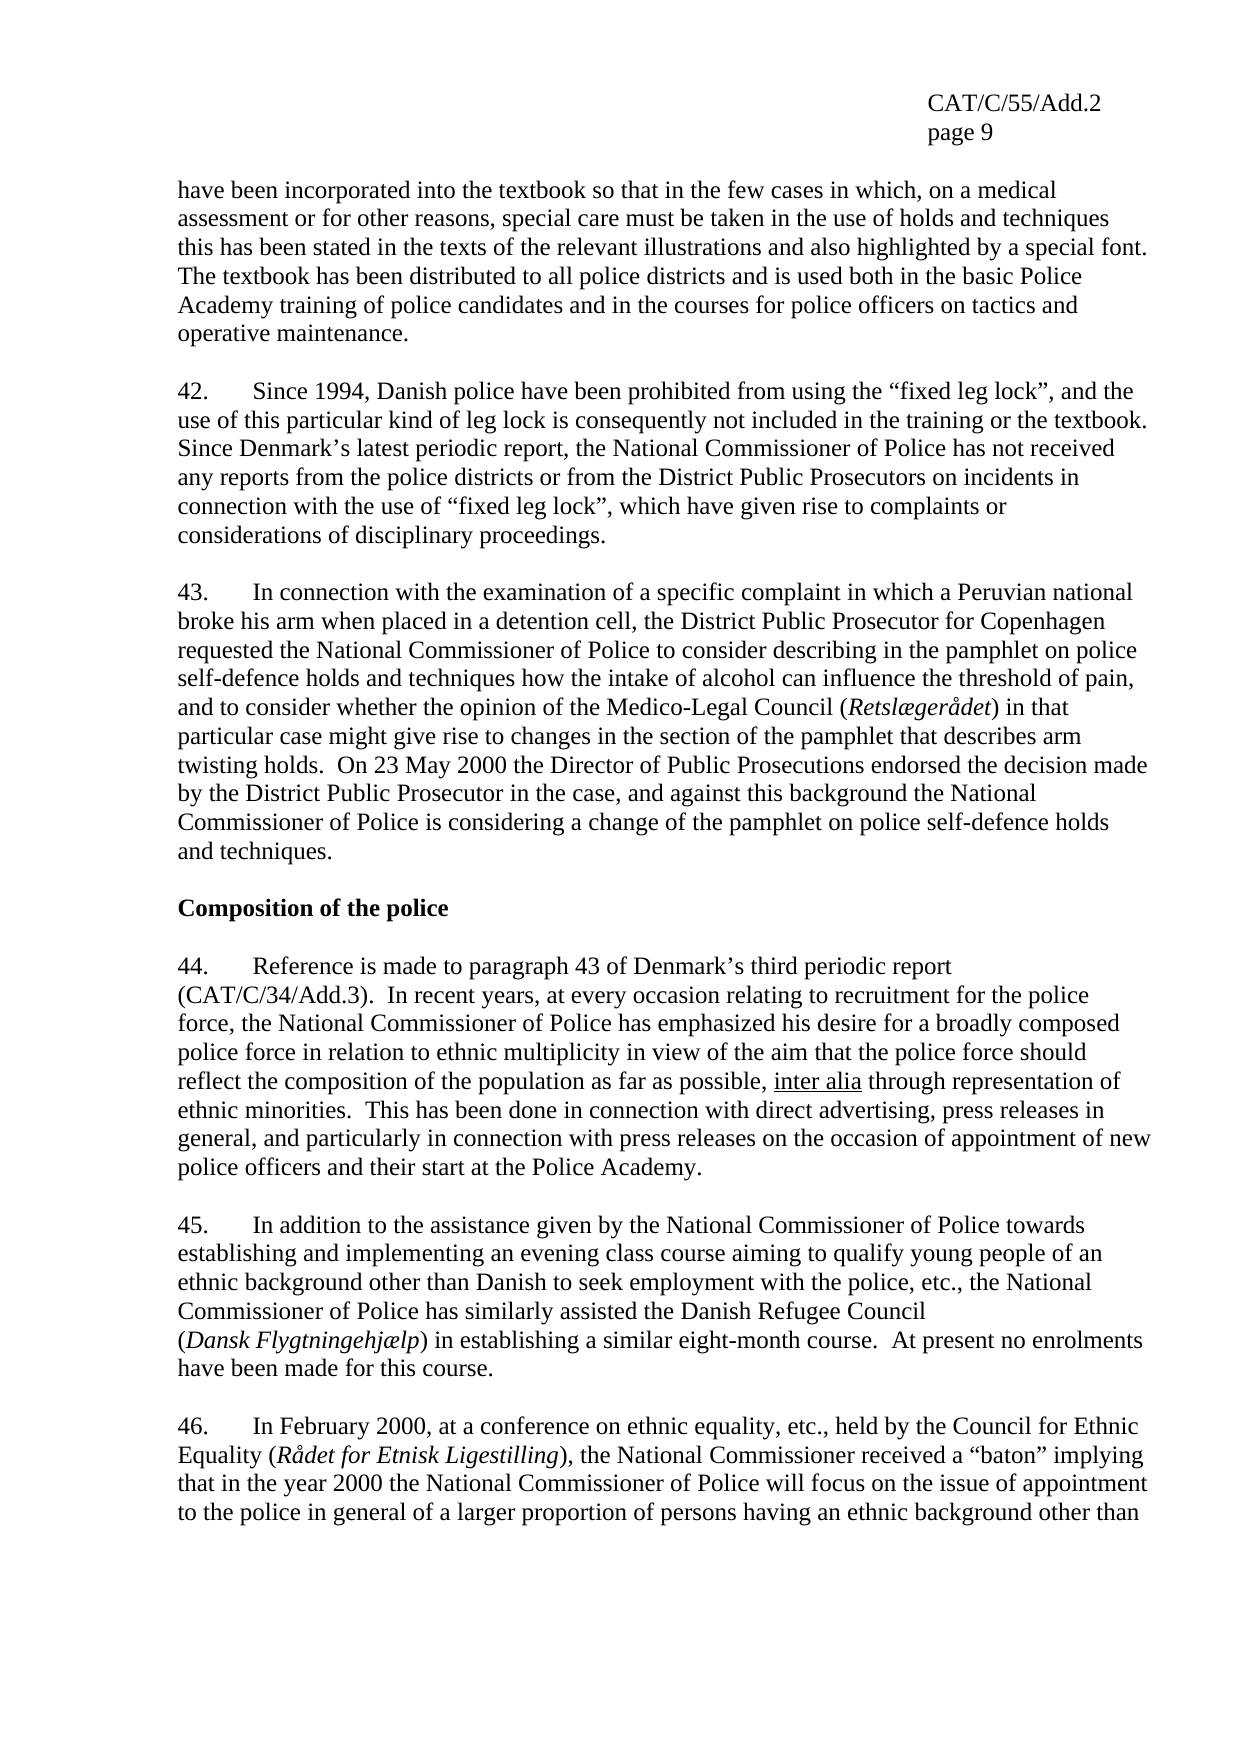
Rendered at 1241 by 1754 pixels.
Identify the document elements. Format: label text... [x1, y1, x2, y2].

subtitle Composition of the police [177, 893, 1152, 922]
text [177, 1411, 1152, 1526]
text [177, 175, 1152, 347]
text 44. Reference is made to paragraph 43 of Denmark’s third periodic report (CAT/C/34/Add.3). In recent years, at every occasion relating to recruitment for the police force, the National Commissioner of Police has emphasized his desire for a broadly composed police force in relation to ethnic multiplicity in view of the aim that the police force should reflect the composition of the population as far as possible, inter alia through representation of ethnic minorities. This has been done in connection with direct advertising, press releases in general, and particularly in connection with press releases on the occasion of appointment of new police officers and their start at the Police Academy. [177, 951, 1152, 1181]
text 43. In connection with the examination of a specific complaint in which a Peruvian national broke his arm when placed in a detention cell, the District Public Prosecutor for Copenhagen requested the National Commissioner of Police to consider describing in the pamphlet on police self-defence holds and techniques how the intake of alcohol can influence the threshold of pain, and to consider whether the opinion of the Medico-Legal Council (Retslægerådet) in that particular case might give rise to changes in the section of the pamphlet that describes arm twisting holds. On 23 May 2000 the Director of Public Prosecutions endorsed the decision made by the District Public Prosecutor in the case, and against this background the National Commissioner of Police is considering a change of the pamphlet on police self-defence holds and techniques. [177, 577, 1152, 865]
text 45. In addition to the assistance given by the National Commissioner of Police towards establishing and implementing an evening class course aiming to qualify young people of an ethnic background other than Danish to seek employment with the police, etc., the National Commissioner of Police has similarly assisted the Danish Refugee Council (Dansk Flygtningehjælp) in establishing a similar eight-month course. At present no enrolments have been made for this course. [177, 1210, 1152, 1382]
text 42. Since 1994, Danish police have been prohibited from using the “fixed leg lock”, and the use of this particular kind of leg lock is consequently not included in the training or the textbook. Since Denmark’s latest periodic report, the National Commissioner of Police has not received any reports from the police districts or from the District Public Prosecutors on incidents in connection with the use of “fixed leg lock”, which have given rise to complaints or considerations of disciplinary proceedings. [177, 376, 1152, 548]
